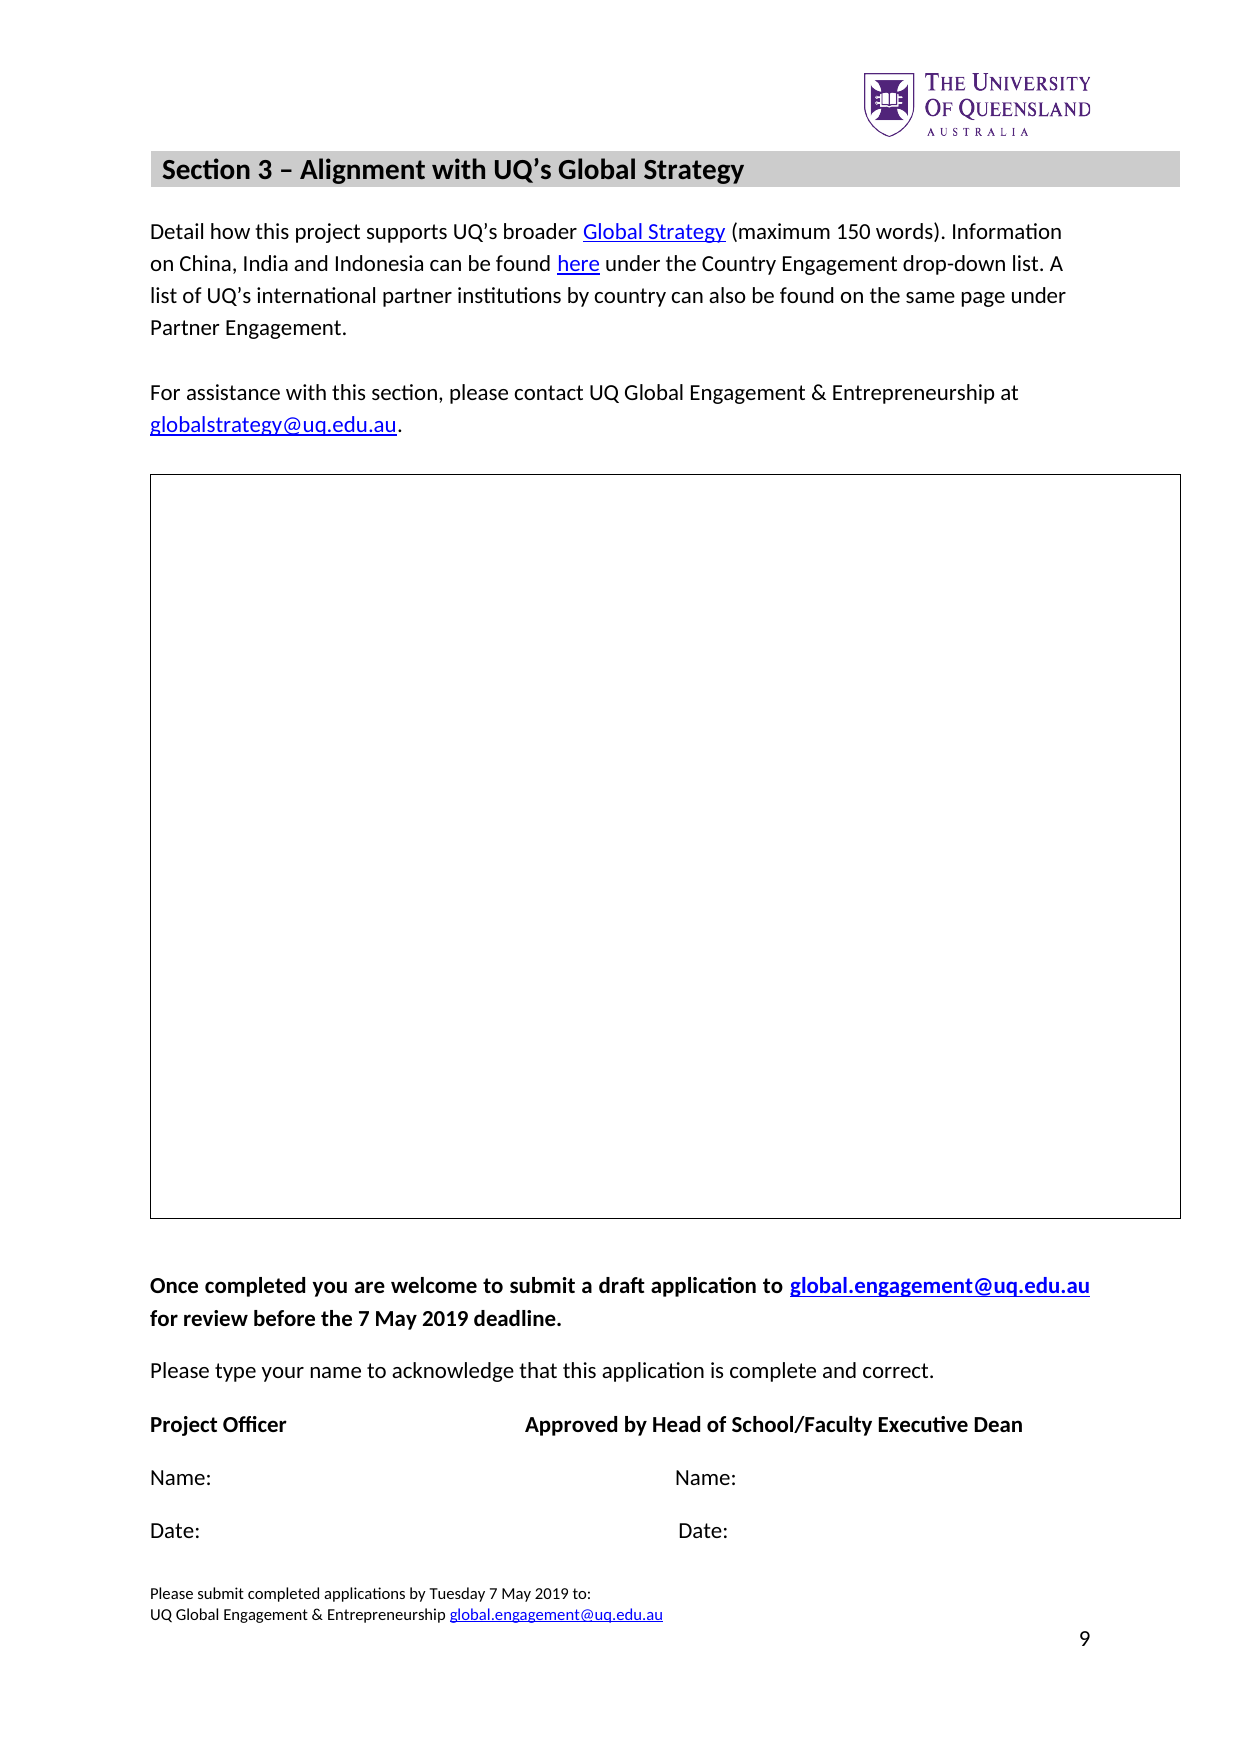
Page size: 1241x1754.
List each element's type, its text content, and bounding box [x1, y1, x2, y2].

table_header [151, 475, 1180, 1217]
text Project Officer Approved by Head of School/Faculty Executive Dean [150, 1410, 1090, 1438]
text Detail how this project supports UQ’s broader Global Strategy (maximum 150 words). Information on China, India and Indonesia can be found here under the Country Engagement drop-down list. A list of UQ’s international partner institutions by country can also be found on the same page under Partner Engagement. [150, 217, 1090, 341]
text Once completed you are welcome to submit a draft application to global.engagement@uq.edu.au for review before the 7 May 2019 deadline. [150, 1271, 1090, 1332]
text Date: Date: [150, 1516, 1090, 1544]
text For assistance with this section, please contact UQ Global Engagement & Entrepreneurship at globalstrategy@uq.edu.au. [150, 346, 1090, 438]
text Name: Name: [150, 1463, 1090, 1491]
picture [864, 73, 1091, 137]
table_header Section 3 – Alignment with UQ’s Global Strategy [151, 151, 1180, 187]
text Please type your name to acknowledge that this application is complete and correct. [150, 1357, 1090, 1385]
